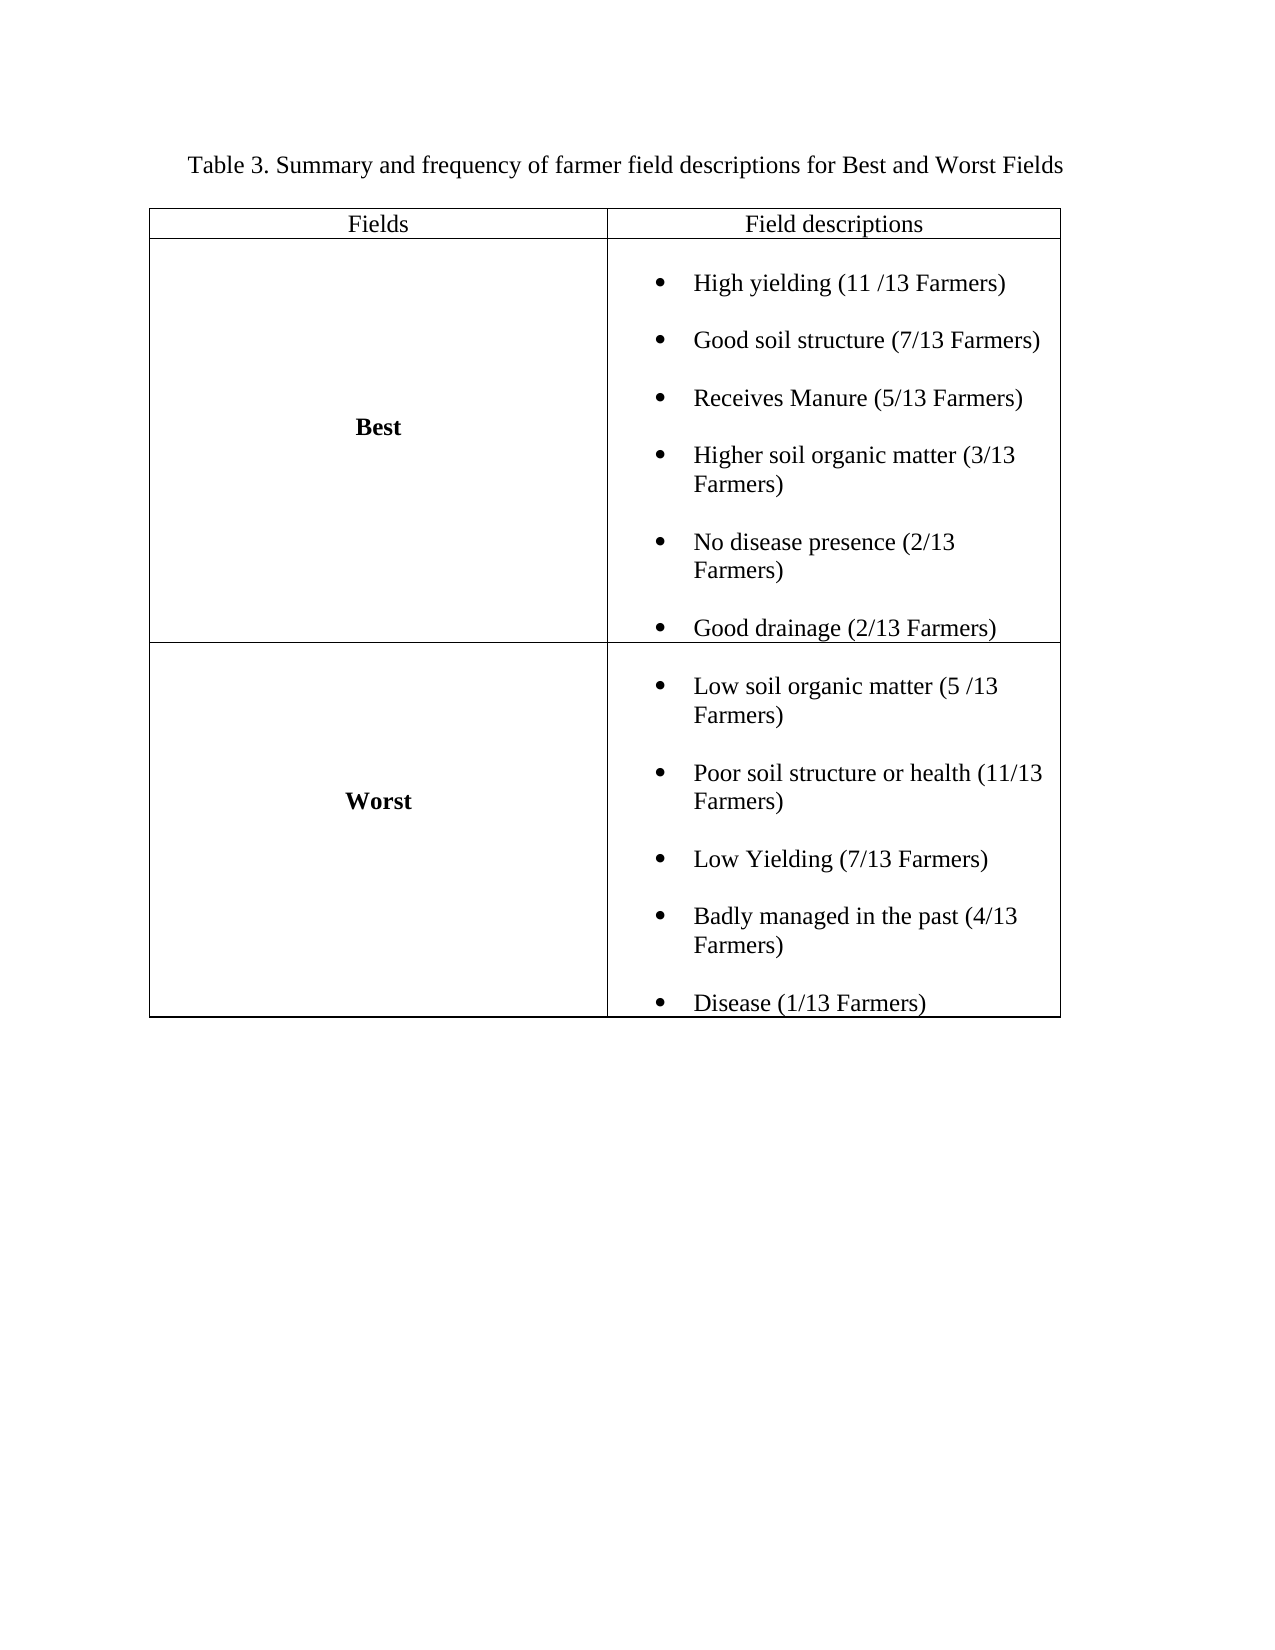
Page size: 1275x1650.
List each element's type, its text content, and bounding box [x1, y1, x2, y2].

text Table 3. Summary and frequency of farmer field descriptions for Best and Worst Fields [187, 150, 1087, 179]
table_cell High yielding (11 /13 Farmers) Good soil structure (7/13 Farmers) Receives Manure (5/13 Farmers) Higher soil organic matter (3/13 Farmers) No disease presence (2/13 Farmers) Good drainage (2/13 Farmers) [608, 239, 1060, 642]
table_header Fields [150, 209, 607, 238]
table_cell Best [150, 239, 607, 642]
table_cell Worst [150, 643, 607, 1016]
table_header Field descriptions [608, 209, 1060, 238]
table_cell Low soil organic matter (5 /13 Farmers) Poor soil structure or health (11/13 Farmers) Low Yielding (7/13 Farmers) Badly managed in the past (4/13 Farmers) Disease (1/13 Farmers) [608, 643, 1060, 1016]
